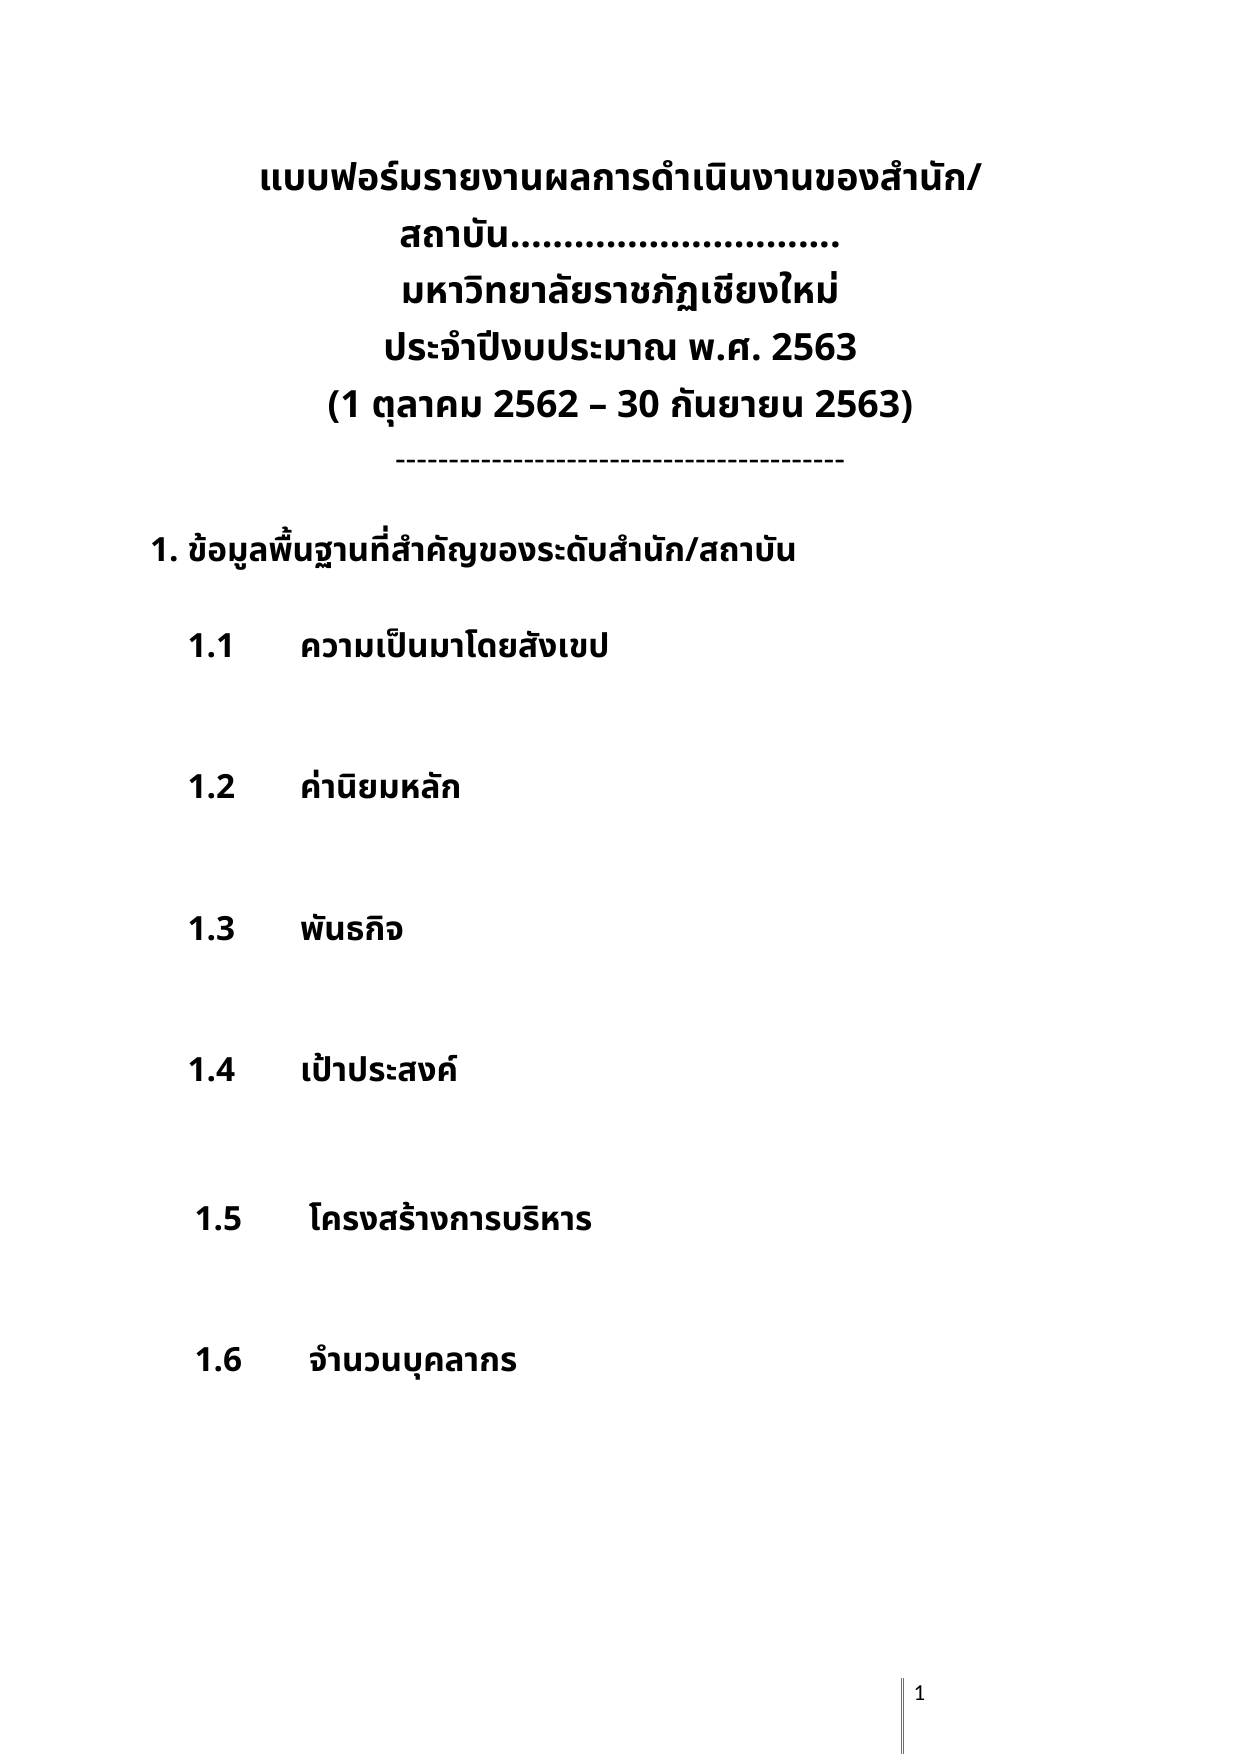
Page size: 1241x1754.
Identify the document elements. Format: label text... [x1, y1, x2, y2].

text แบบฟอร์มรายงานผลการดำเนินงานของสำนัก/สถาบัน............................... [150, 150, 1090, 264]
list ค่านิยมหลัก [187, 763, 1090, 813]
list ความเป็นมาโดยสังเขป [187, 621, 1090, 672]
text ------------------------------------------ [150, 434, 1090, 480]
list เป้าประสงค์ [187, 1046, 1090, 1096]
text ประจำปีงบประมาณ พ.ศ. 2563 [150, 321, 1090, 378]
list พันธกิจ [187, 904, 1090, 955]
list ข้อมูลพื้นฐานที่สำคัญของระดับสำนัก/สถาบัน [150, 525, 1090, 576]
list จำนวนบุคลากร [194, 1336, 1090, 1386]
list โครงสร้างการบริหาร [194, 1194, 1090, 1245]
text (1 ตุลาคม 2562 – 30 กันยายน 2563) [150, 378, 1090, 434]
text มหาวิทยาลัยราชภัฏเชียงใหม่ [150, 264, 1090, 321]
